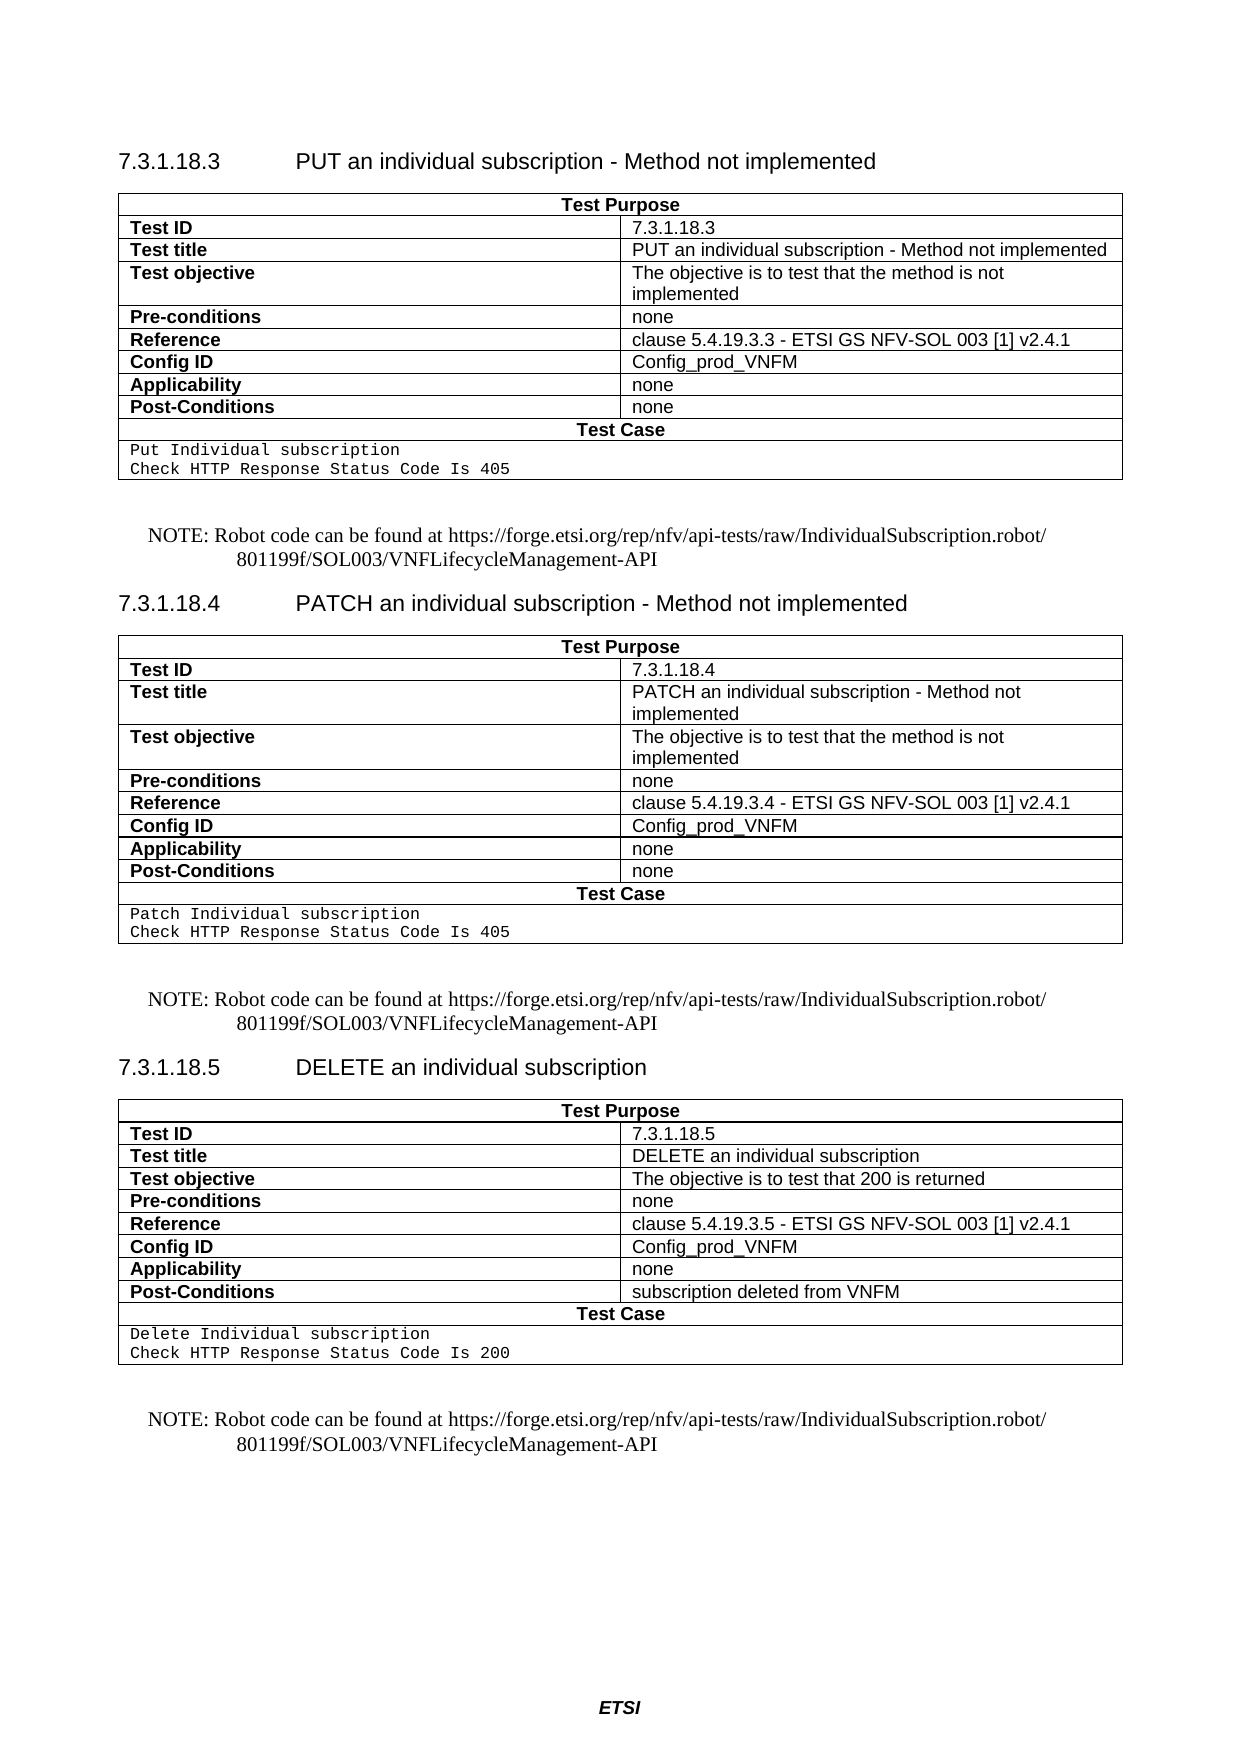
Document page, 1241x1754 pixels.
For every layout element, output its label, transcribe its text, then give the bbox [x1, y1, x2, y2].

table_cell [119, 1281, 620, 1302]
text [148, 523, 1122, 571]
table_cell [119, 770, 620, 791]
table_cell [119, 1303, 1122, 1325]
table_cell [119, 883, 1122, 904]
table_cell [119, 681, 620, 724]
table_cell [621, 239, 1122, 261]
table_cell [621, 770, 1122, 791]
subtitle 7.3.1.18.4 PATCH an individual subscription - Method not implemented [118, 590, 1122, 616]
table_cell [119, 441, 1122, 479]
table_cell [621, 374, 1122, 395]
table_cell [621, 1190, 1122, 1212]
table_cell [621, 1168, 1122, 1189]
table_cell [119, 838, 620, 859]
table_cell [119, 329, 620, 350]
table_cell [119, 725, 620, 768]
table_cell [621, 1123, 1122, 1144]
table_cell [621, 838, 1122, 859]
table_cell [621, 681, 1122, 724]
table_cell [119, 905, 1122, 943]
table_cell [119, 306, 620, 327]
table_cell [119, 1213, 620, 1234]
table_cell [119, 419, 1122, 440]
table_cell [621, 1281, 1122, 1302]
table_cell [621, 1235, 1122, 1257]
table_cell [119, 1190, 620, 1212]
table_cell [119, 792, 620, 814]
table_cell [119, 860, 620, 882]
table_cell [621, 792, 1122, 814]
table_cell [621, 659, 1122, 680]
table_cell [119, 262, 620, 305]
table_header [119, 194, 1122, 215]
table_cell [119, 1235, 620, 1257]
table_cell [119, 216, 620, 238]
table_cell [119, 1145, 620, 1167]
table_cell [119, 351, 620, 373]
text NOTE: Robot code can be found at https://forge.etsi.org/rep/nfv/api-tests/raw/IndividualSubscription.robot/801199f/SOL003/VNFLifecycleManagement-API [148, 1407, 1122, 1456]
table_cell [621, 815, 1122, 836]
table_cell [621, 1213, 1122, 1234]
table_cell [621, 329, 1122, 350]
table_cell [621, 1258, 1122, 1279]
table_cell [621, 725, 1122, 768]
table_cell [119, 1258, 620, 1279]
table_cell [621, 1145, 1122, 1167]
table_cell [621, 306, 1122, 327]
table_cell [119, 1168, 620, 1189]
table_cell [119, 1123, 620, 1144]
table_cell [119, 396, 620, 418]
subtitle 7.3.1.18.5 DELETE an individual subscription [118, 1054, 1122, 1080]
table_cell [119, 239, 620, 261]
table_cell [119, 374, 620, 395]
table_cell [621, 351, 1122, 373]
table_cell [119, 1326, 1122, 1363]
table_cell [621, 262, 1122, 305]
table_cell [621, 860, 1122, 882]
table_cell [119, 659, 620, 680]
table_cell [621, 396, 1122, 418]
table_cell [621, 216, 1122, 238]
text NOTE: Robot code can be found at https://forge.etsi.org/rep/nfv/api-tests/raw/IndividualSubscription.robot/801199f/SOL003/VNFLifecycleManagement-API [148, 987, 1122, 1035]
subtitle 7.3.1.18.3 PUT an individual subscription - Method not implemented [118, 148, 1122, 174]
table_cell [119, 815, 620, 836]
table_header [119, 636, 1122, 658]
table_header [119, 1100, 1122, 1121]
